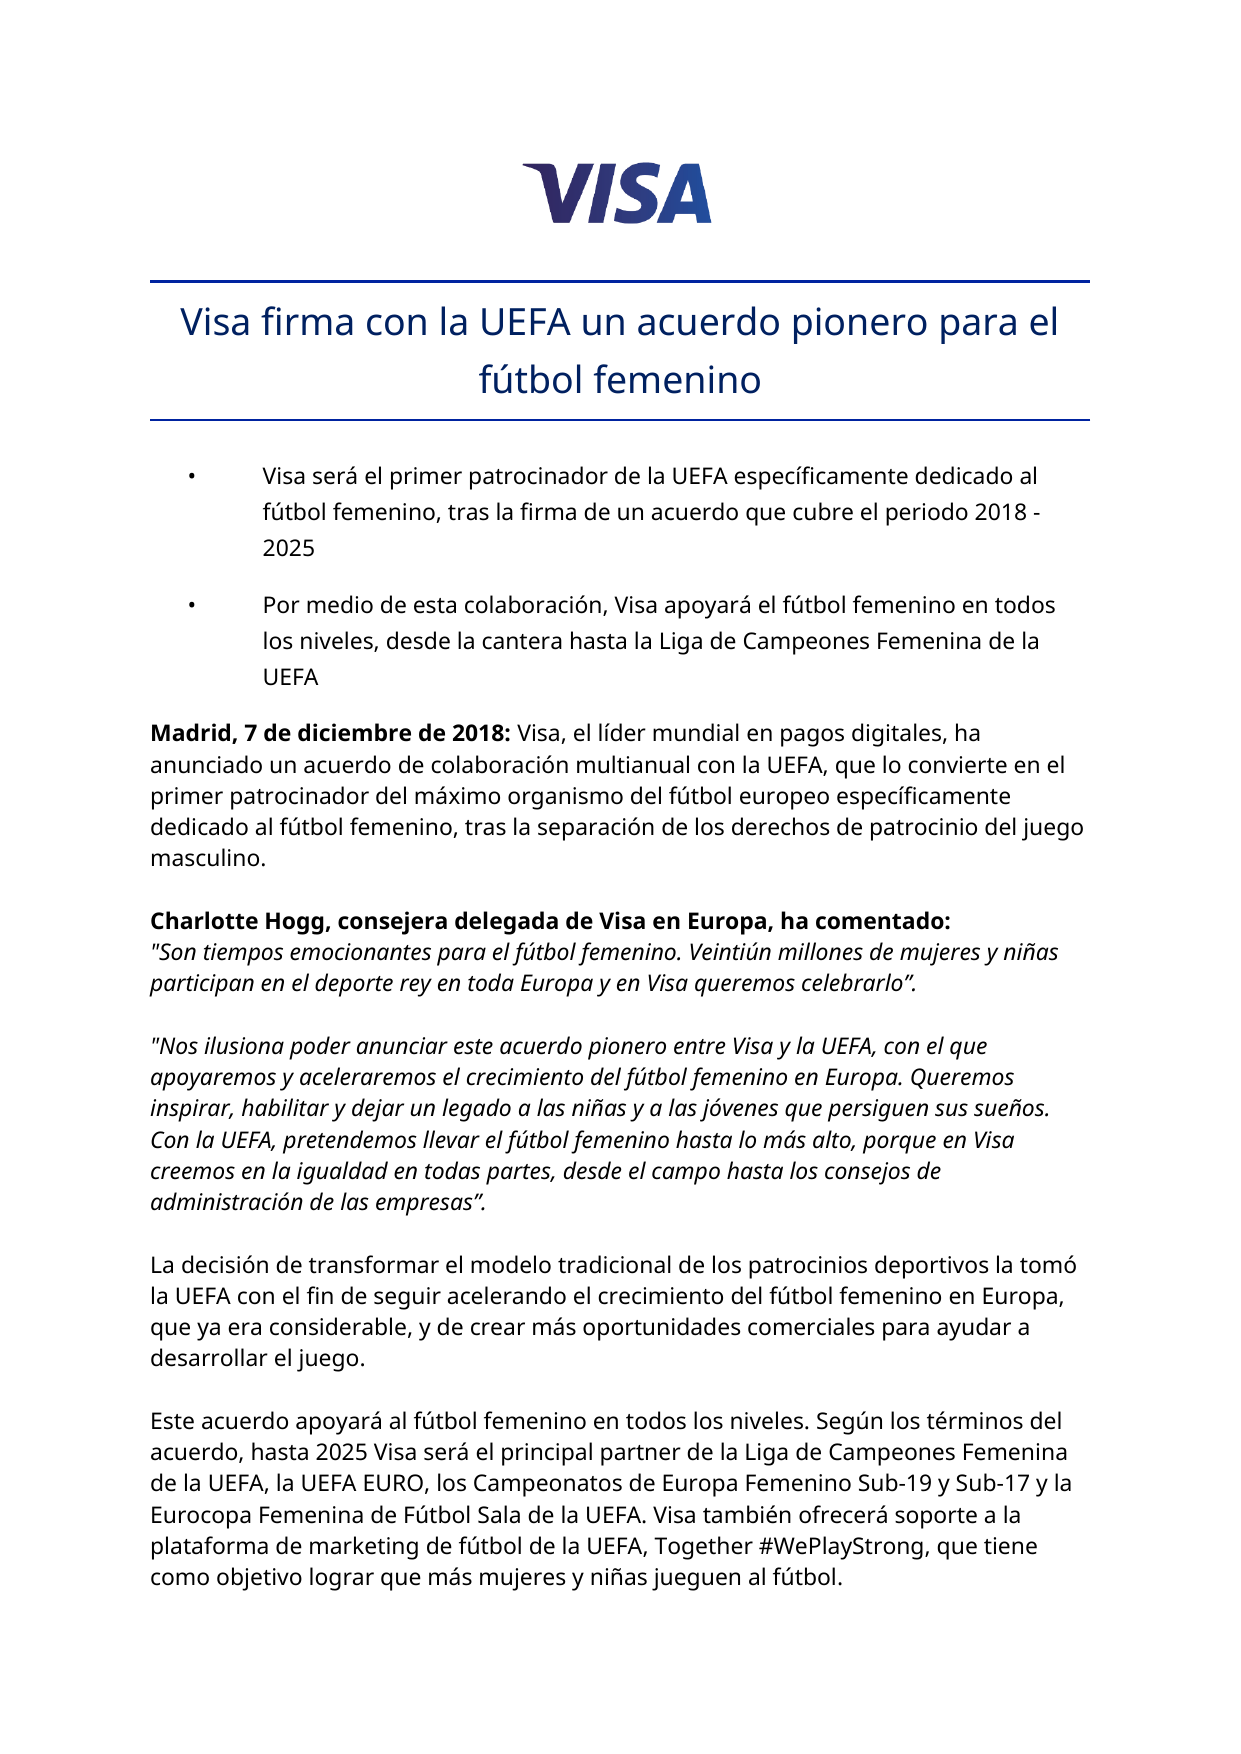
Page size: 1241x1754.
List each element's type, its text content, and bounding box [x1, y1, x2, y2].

text "Nos ilusiona poder anunciar este acuerdo pionero entre Visa y la UEFA, con el que apoyaremos y aceleraremos el crecimiento del fútbol femenino en Europa. Queremos inspirar, habilitar y dejar un legado a las niñas y a las jóvenes que persiguen sus sueños. Con la UEFA, pretendemos llevar el fútbol femenino hasta lo más alto, porque en Visa creemos en la igualdad en todas partes, desde el campo hasta los consejos de administración de las empresas”. [150, 1030, 1090, 1217]
text Madrid, 7 de diciembre de 2018: Visa, el líder mundial en pagos digitales, ha anunciado un acuerdo de colaboración multianual con la UEFA, que lo convierte en el primer patrocinador del máximo organismo del fútbol europeo específicamente dedicado al fútbol femenino, tras la separación de los derechos de patrocinio del juego masculino. [150, 717, 1090, 874]
text Charlotte Hogg, consejera delegada de Visa en Europa, ha comentado: [150, 905, 1090, 936]
text Visa firma con la UEFA un acuerdo pionero para el fútbol femenino [150, 283, 1090, 419]
text "Son tiempos emocionantes para el fútbol femenino. Veintiún millones de mujeres y niñas participan en el deporte rey en toda Europa y en Visa queremos celebrarlo”. [150, 936, 1090, 999]
text Este acuerdo apoyará al fútbol femenino en todos los niveles. Según los términos del acuerdo, hasta 2025 Visa será el principal partner de la Liga de Campeones Femenina de la UEFA, la UEFA EURO, los Campeonatos de Europa Femenino Sub-19 y Sub-17 y la Eurocopa Femenina de Fútbol Sala de la UEFA. Visa también ofrecerá soporte a la plataforma de marketing de fútbol de la UEFA, Together #WePlayStrong, que tiene como objetivo lograr que más mujeres y niñas jueguen al fútbol. [150, 1405, 1090, 1592]
picture [511, 151, 729, 235]
text La decisión de transformar el modelo tradicional de los patrocinios deportivos la tomó la UEFA con el fin de seguir acelerando el crecimiento del fútbol femenino en Europa, que ya era considerable, y de crear más oportunidades comerciales para ayudar a desarrollar el juego. [150, 1249, 1090, 1374]
list Visa será el primer patrocinador de la UEFA específicamente dedicado al fútbol femenino, tras la firma de un acuerdo que cubre el periodo 2018 - 2025 [187, 460, 1090, 563]
list Por medio de esta colaboración, Visa apoyará el fútbol femenino en todos los niveles, desde la cantera hasta la Liga de Campeones Femenina de la UEFA [187, 589, 1090, 692]
